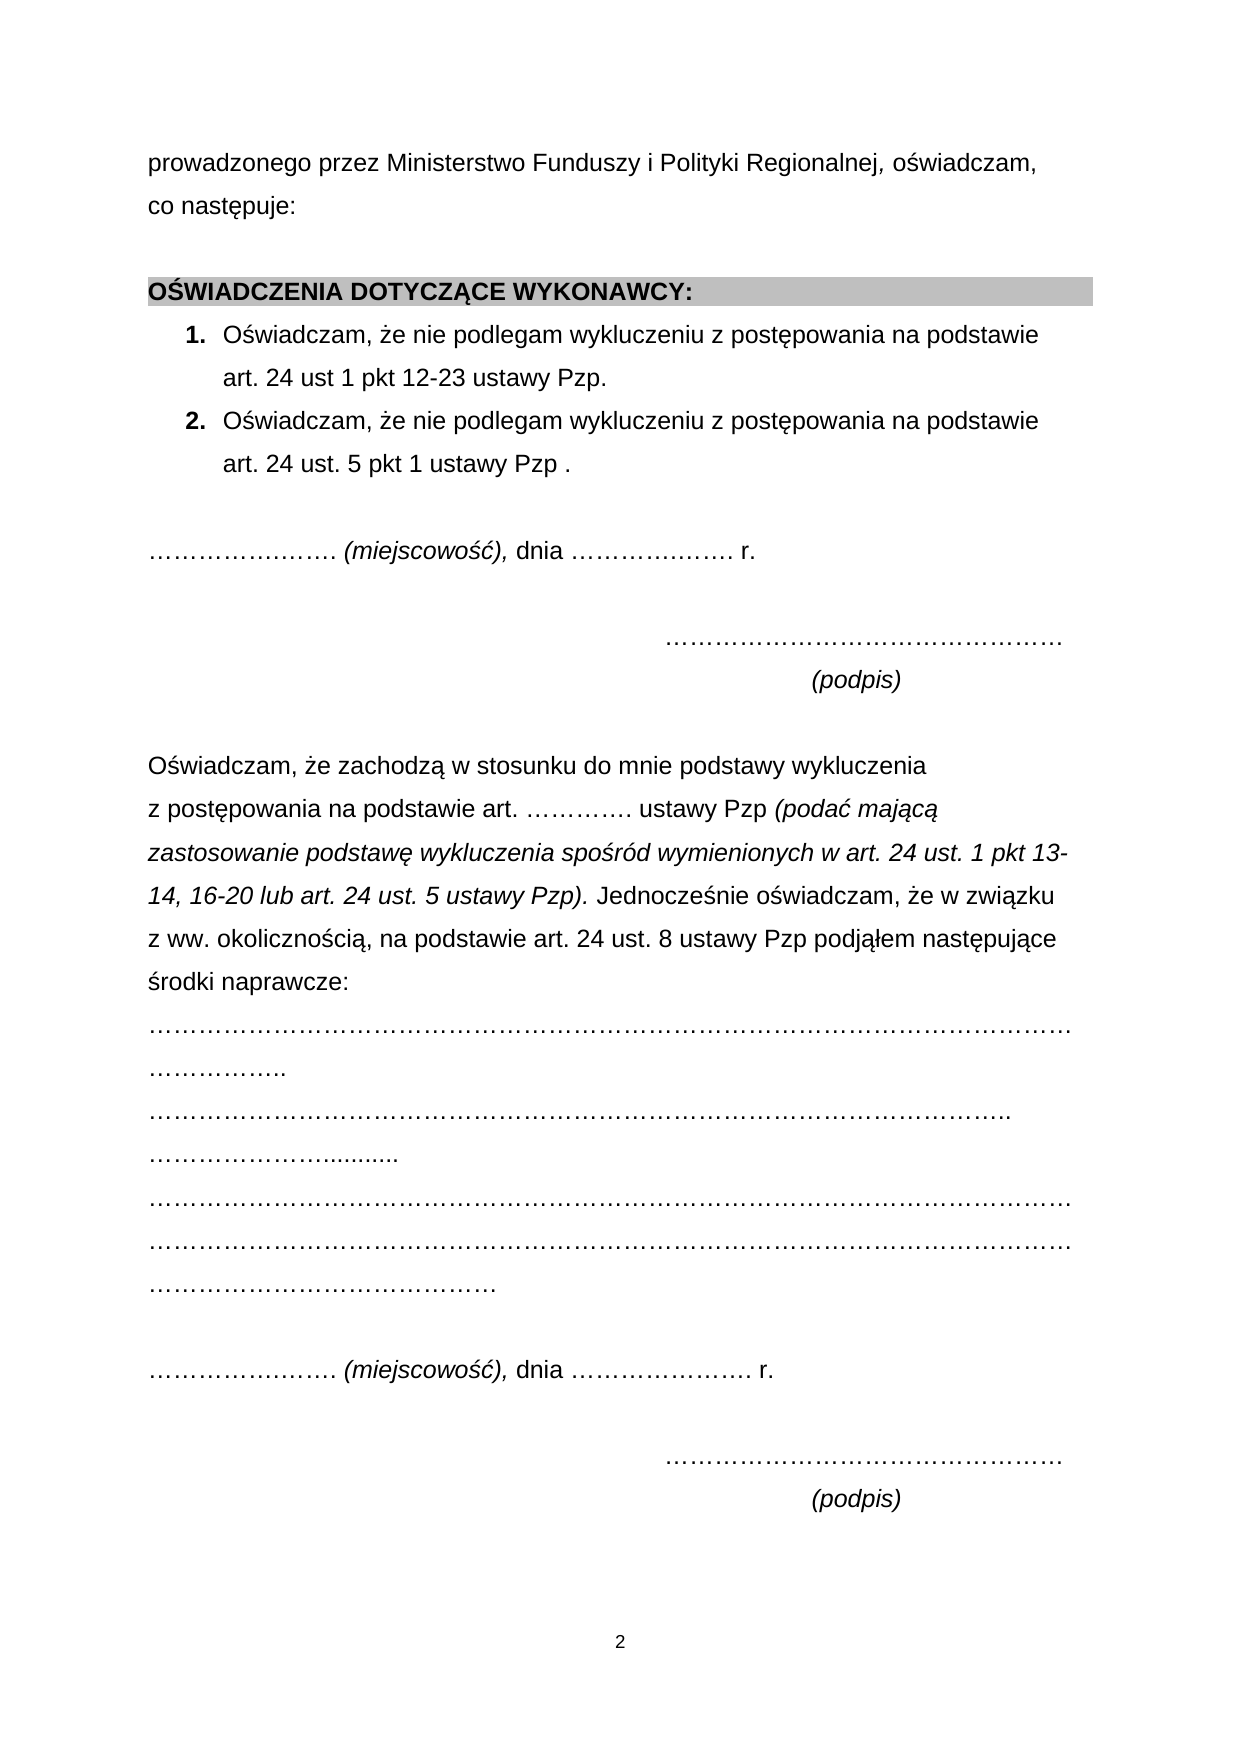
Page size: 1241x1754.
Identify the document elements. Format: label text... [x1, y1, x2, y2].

list Oświadczam, że nie podlegam wykluczeniu z postępowania na podstawie art. 24 ust. 5 pkt 1 ustawy Pzp . [185, 406, 1093, 478]
text prowadzonego przez Ministerstwo Funduszy i Polityki Regionalnej, oświadczam, co następuje: [148, 148, 1093, 219]
text OŚWIADCZENIA DOTYCZĄCE WYKONAWCY: [148, 277, 1093, 306]
text ………………………………………… [148, 1441, 1093, 1470]
text …………………………………………………………………………………………..…………………...........………………………………………………………………………………………………………………………………………………………………………………………………………………………………………… [148, 1096, 1093, 1298]
text …………….……. (miejscowość), dnia ………….……. r. [148, 536, 1093, 564]
text ………………………………………… [148, 622, 1093, 651]
text (podpis) [738, 665, 1093, 694]
text Oświadczam, że zachodzą w stosunku do mnie podstawy wykluczenia z postępowania na podstawie art. …………. ustawy Pzp (podać mającą zastosowanie podstawę wykluczenia spośród wymienionych w art. 24 ust. 1 pkt 13-14, 16-20 lub art. 24 ust. 5 ustawy Pzp). Jednocześnie oświadczam, że w związku z ww. okolicznością, na podstawie art. 24 ust. 8 ustawy Pzp podjąłem następujące środki naprawcze: ……………………………………………………………………………………………………………….. [148, 751, 1093, 1082]
text …………….……. (miejscowość), dnia …………………. r. [148, 1355, 1093, 1384]
text (podpis) [738, 1484, 1093, 1513]
list Oświadczam, że nie podlegam wykluczeniu z postępowania na podstawie art. 24 ust 1 pkt 12-23 ustawy Pzp. [185, 320, 1093, 392]
